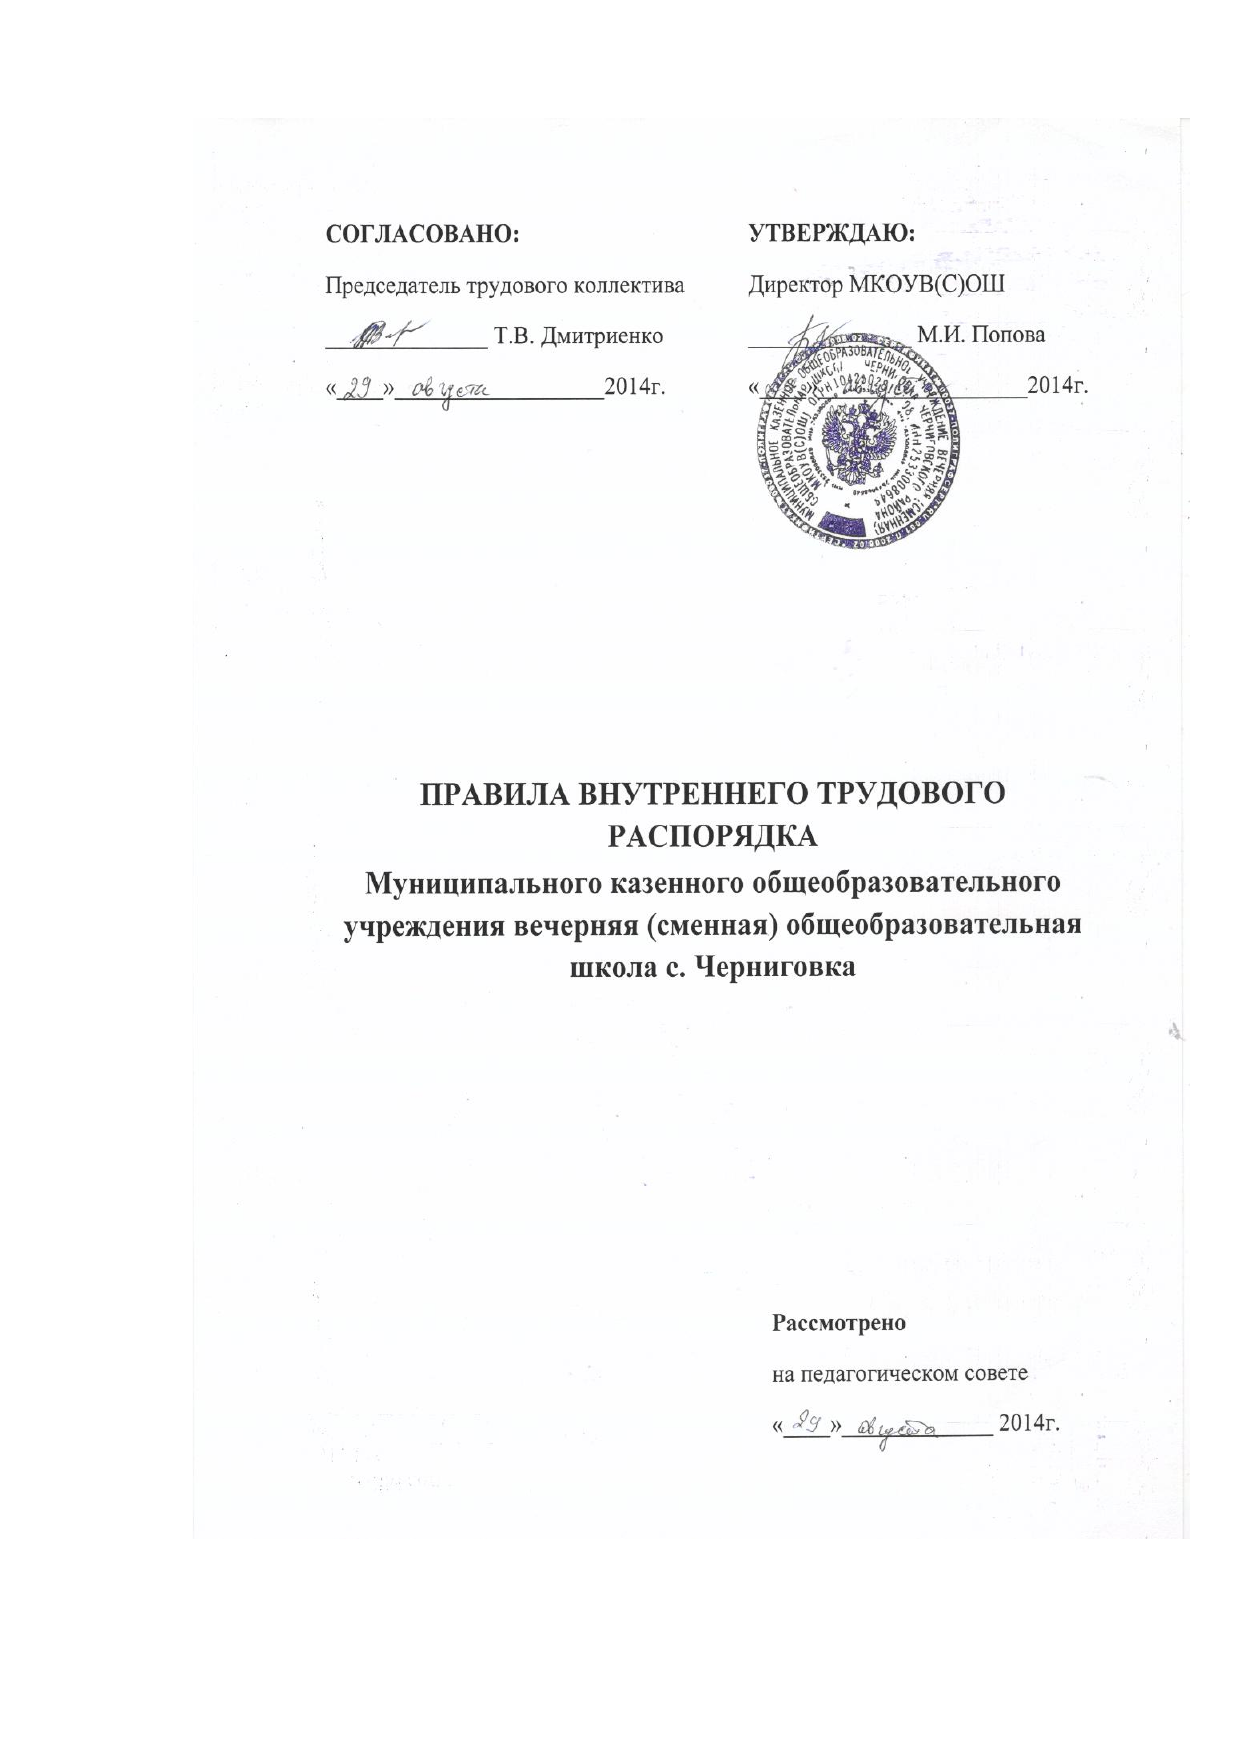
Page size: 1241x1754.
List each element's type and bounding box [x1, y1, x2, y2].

picture [192, 118, 1212, 1539]
